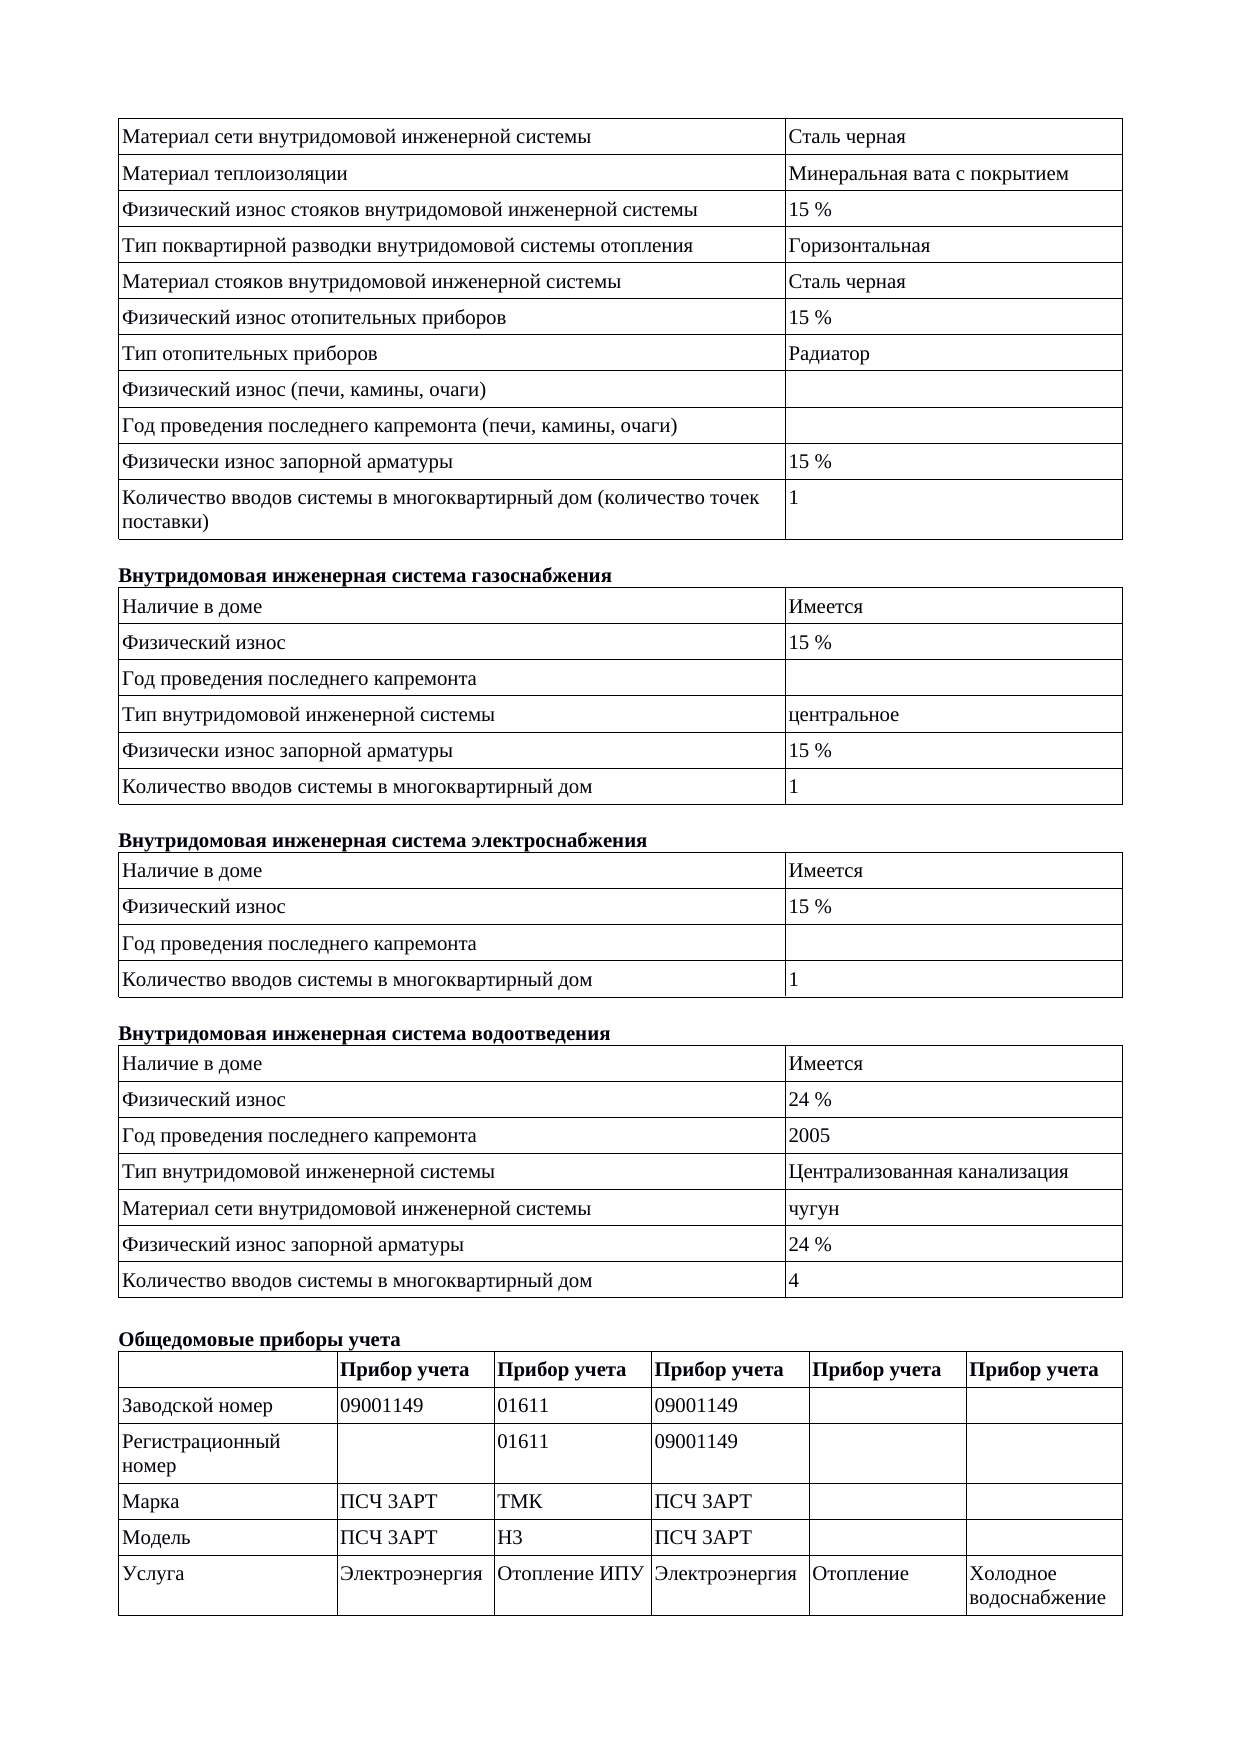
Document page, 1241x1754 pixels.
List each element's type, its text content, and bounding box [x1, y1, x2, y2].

table_cell Физически износ запорной арматуры [119, 444, 785, 478]
table_header Прибор учета [338, 1352, 494, 1387]
table_cell Сталь черная [786, 119, 1122, 154]
table_cell Физически износ запорной арматуры [119, 733, 785, 767]
table_cell [786, 660, 1122, 695]
table_cell ПСЧ 3АРТ [338, 1484, 494, 1519]
table_cell 24 % [786, 1226, 1122, 1261]
table_cell Количество вводов системы в многоквартирный дом [119, 1262, 785, 1297]
table_cell Отопление [810, 1556, 966, 1615]
text Внутридомовая инженерная система водоотведения [118, 1021, 1122, 1045]
table_cell 09001149 [652, 1388, 809, 1423]
table_cell 01611 [495, 1424, 651, 1483]
table_header Наличие в доме [119, 588, 785, 623]
table_cell Горизонтальная [786, 227, 1122, 262]
table_cell Тип внутридомовой инженерной системы [119, 696, 785, 731]
table_header Прибор учета [652, 1352, 809, 1387]
table_cell 09001149 [338, 1388, 494, 1423]
table_cell Заводской номер [119, 1388, 337, 1423]
table_cell Год проведения последнего капремонта [119, 660, 785, 695]
table_cell [338, 1424, 494, 1483]
table_cell 15 % [786, 624, 1122, 659]
table_cell Регистрационный номер [119, 1424, 337, 1483]
table_header [119, 1352, 337, 1387]
table_cell Год проведения последнего капремонта (печи, камины, очаги) [119, 408, 785, 442]
table_cell 09001149 [652, 1424, 809, 1483]
text Внутридомовая инженерная система газоснабжения [118, 540, 1122, 587]
text Внутридомовая инженерная система электроснабжения [118, 828, 1122, 852]
table_cell 15 % [786, 191, 1122, 226]
table_cell Услуга [119, 1556, 337, 1615]
table_cell Модель [119, 1520, 337, 1555]
table_cell ТМК [495, 1484, 651, 1519]
table_cell 24 % [786, 1082, 1122, 1117]
table_cell [967, 1520, 1122, 1555]
table_cell [810, 1424, 966, 1483]
table_cell [786, 371, 1122, 406]
table_cell [786, 925, 1122, 960]
table_cell [810, 1484, 966, 1519]
table_header Прибор учета [810, 1352, 966, 1387]
table_cell центральное [786, 696, 1122, 731]
table_cell Физический износ (печи, камины, очаги) [119, 371, 785, 406]
table_cell 2005 [786, 1118, 1122, 1153]
table_cell 15 % [786, 733, 1122, 767]
table_cell 15 % [786, 299, 1122, 334]
table_header Наличие в доме [119, 1046, 785, 1081]
table_header Прибор учета [967, 1352, 1122, 1387]
table_cell ПСЧ 3АРТ [652, 1484, 809, 1519]
text Общедомовые приборы учета [118, 1327, 1122, 1351]
table_cell [786, 408, 1122, 442]
table_cell Физический износ [119, 889, 785, 924]
table_cell Физический износ [119, 1082, 785, 1117]
table_cell Н3 [495, 1520, 651, 1555]
table_cell Централизованная канализация [786, 1154, 1122, 1189]
table_cell 1 [786, 769, 1122, 803]
table_cell [967, 1424, 1122, 1483]
table_cell 4 [786, 1262, 1122, 1297]
table_cell Количество вводов системы в многоквартирный дом (количество точек поставки) [119, 480, 785, 539]
table_cell чугун [786, 1190, 1122, 1225]
table_cell Год проведения последнего капремонта [119, 1118, 785, 1153]
table_header Имеется [786, 1046, 1122, 1081]
table_cell Электроэнергия [338, 1556, 494, 1615]
table_cell Тип отопительных приборов [119, 335, 785, 370]
table_cell Марка [119, 1484, 337, 1519]
table_cell Физический износ отопительных приборов [119, 299, 785, 334]
table_cell 01611 [495, 1388, 651, 1423]
table_cell Материал сети внутридомовой инженерной системы [119, 1190, 785, 1225]
table_cell [967, 1484, 1122, 1519]
table_cell [967, 1388, 1122, 1423]
table_cell Тип внутридомовой инженерной системы [119, 1154, 785, 1189]
table_cell ПСЧ 3АРТ [652, 1520, 809, 1555]
table_cell 15 % [786, 889, 1122, 924]
table_header Прибор учета [495, 1352, 651, 1387]
table_cell Физический износ [119, 624, 785, 659]
table_cell 1 [786, 961, 1122, 996]
table_cell Год проведения последнего капремонта [119, 925, 785, 960]
table_header Наличие в доме [119, 853, 785, 888]
table_cell Физический износ запорной арматуры [119, 1226, 785, 1261]
table_cell Физический износ стояков внутридомовой инженерной системы [119, 191, 785, 226]
table_cell 15 % [786, 444, 1122, 478]
table_cell Радиатор [786, 335, 1122, 370]
table_cell Холодное водоснабжение [967, 1556, 1122, 1615]
table_cell Сталь черная [786, 263, 1122, 298]
table_cell Материал сети внутридомовой инженерной системы [119, 119, 785, 154]
table_cell [810, 1520, 966, 1555]
table_cell Электроэнергия [652, 1556, 809, 1615]
table_header Имеется [786, 588, 1122, 623]
table_cell Количество вводов системы в многоквартирный дом [119, 769, 785, 803]
table_cell Материал стояков внутридомовой инженерной системы [119, 263, 785, 298]
table_cell Материал теплоизоляции [119, 155, 785, 190]
table_cell Минеральная вата с покрытием [786, 155, 1122, 190]
table_cell Тип поквартирной разводки внутридомовой системы отопления [119, 227, 785, 262]
table_header Имеется [786, 853, 1122, 888]
table_cell Отопление ИПУ [495, 1556, 651, 1615]
table_cell 1 [786, 480, 1122, 539]
table_cell [810, 1388, 966, 1423]
table_cell ПСЧ 3АРТ [338, 1520, 494, 1555]
table_cell Количество вводов системы в многоквартирный дом [119, 961, 785, 996]
